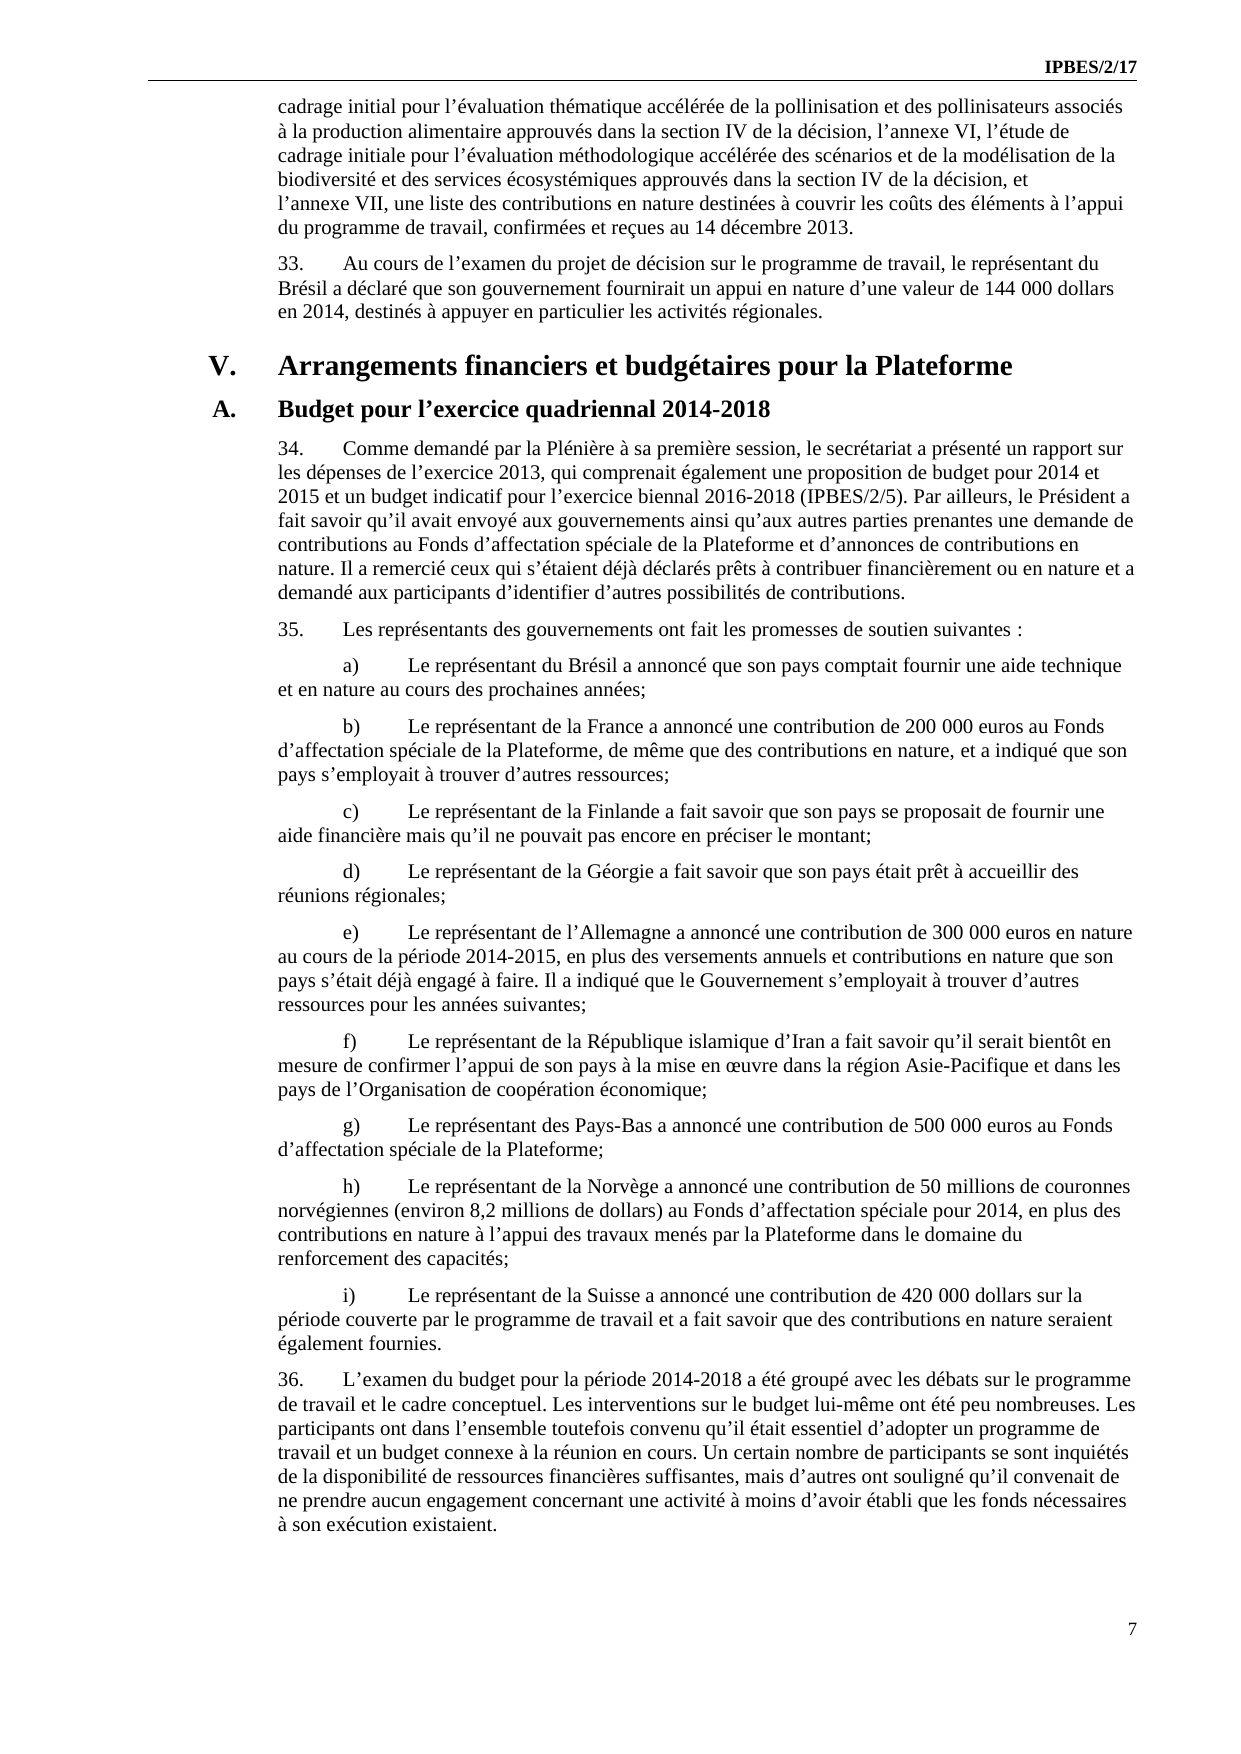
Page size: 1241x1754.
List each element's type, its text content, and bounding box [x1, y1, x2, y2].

list Le représentant du Brésil a annoncé que son pays comptait fournir une aide technique et en nature au cours des prochaines années; [278, 653, 1137, 701]
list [278, 94, 1137, 239]
text A. Budget pour l’exercice quadriennal 2014-2018 [148, 394, 1107, 423]
list Au cours de l’examen du projet de décision sur le programme de travail, le représentant du Brésil a déclaré que son gouvernement fournirait un appui en nature d’une valeur de 144 000 dollars en 2014, destinés à appuyer en particulier les activités régionales. [278, 251, 1137, 323]
text V. Arrangements financiers et budgétaires pour [148, 348, 1107, 382]
list Le représentant de l’Allemagne a annoncé une contribution de 300 000 euros en nature au cours de la période 2014-2015, en plus des versements annuels et contributions en nature que son pays s’était déjà engagé à faire. Il a indiqué que le Gouvernement s’employait à trouver d’autres ressources pour les années suivantes; [278, 920, 1137, 1016]
text Les représentants des gouvernements ont fait les promesses de soutien suivantes : [278, 617, 1137, 641]
list Le représentant des Pays-Bas a annoncé une contribution de 500 000 euros au Fonds d’affectation spéciale de ; [278, 1113, 1137, 1161]
text L’examen du budget pour la période 2014-2018 a été groupé avec les débats sur le programme de travail et le cadre conceptuel. Les interventions sur le budget lui-même ont été peu nombreuses. Les participants ont dans l’ensemble toutefois convenu qu’il était essentiel d’adopter un programme de travail et un budget connexe à la réunion en cours. Un certain nombre de participants se sont inquiétés de la disponibilité de ressources financières suffisantes, mais d’autres ont souligné qu’il convenait de ne prendre aucun engagement concernant une activité à moins d’avoir établi que les fonds nécessaires à son exécution existaient. [278, 1367, 1137, 1536]
list Le représentant de a fait savoir que son pays se proposait de fournir une aide financière mais qu’il ne pouvait pas encore en préciser le montant; [278, 799, 1137, 847]
text Comme demandé par à sa première session, le secrétariat a présenté un rapport sur les dépenses de l’exercice 2013, qui comprenait également une proposition de budget pour 2014 et 2015 et un budget indicatif pour l’exercice biennal 2016-2018 (IPBES/2/5). Par ailleurs, le Président a fait savoir qu’il avait envoyé aux gouvernements ainsi qu’aux autres parties prenantes une demande de contributions au Fonds d’affectation spéciale de et d’annonces de contributions en nature. Il a remercié ceux qui s’étaient déjà déclarés prêts à contribuer financièrement ou en nature et a demandé aux participants d’identifier d’autres possibilités de contributions. [278, 436, 1137, 604]
list Le représentant de la République islamique d’Iran a fait savoir qu’il serait bientôt en mesure de confirmer l’appui de son pays à la mise en œuvre dans la région Asie-Pacifique et dans les pays de l’Organisation de coopération économique; [278, 1029, 1137, 1101]
list Le représentant de a annoncé une contribution de 50 millions de couronnes norvégiennes (environ 8,2 millions de dollars) au Fonds d’affectation spéciale pour 2014, en plus des contributions en nature à l’appui des travaux menés par la Plateforme dans le domaine du renforcement des capacités; [278, 1174, 1137, 1270]
list Le représentant de a annoncé une contribution de 200 000 euros au Fonds d’affectation spéciale de , de même que des contributions en nature, et a indiqué que son pays s’employait à trouver d’autres ressources; [278, 714, 1137, 786]
list Le représentant de a annoncé une contribution de 420 000 dollars sur la période couverte par le programme de travail et a fait savoir que des contributions en nature seraient également fournies. [278, 1283, 1137, 1355]
list Le représentant de a fait savoir que son pays était prêt à accueillir des réunions régionales; [278, 859, 1137, 907]
